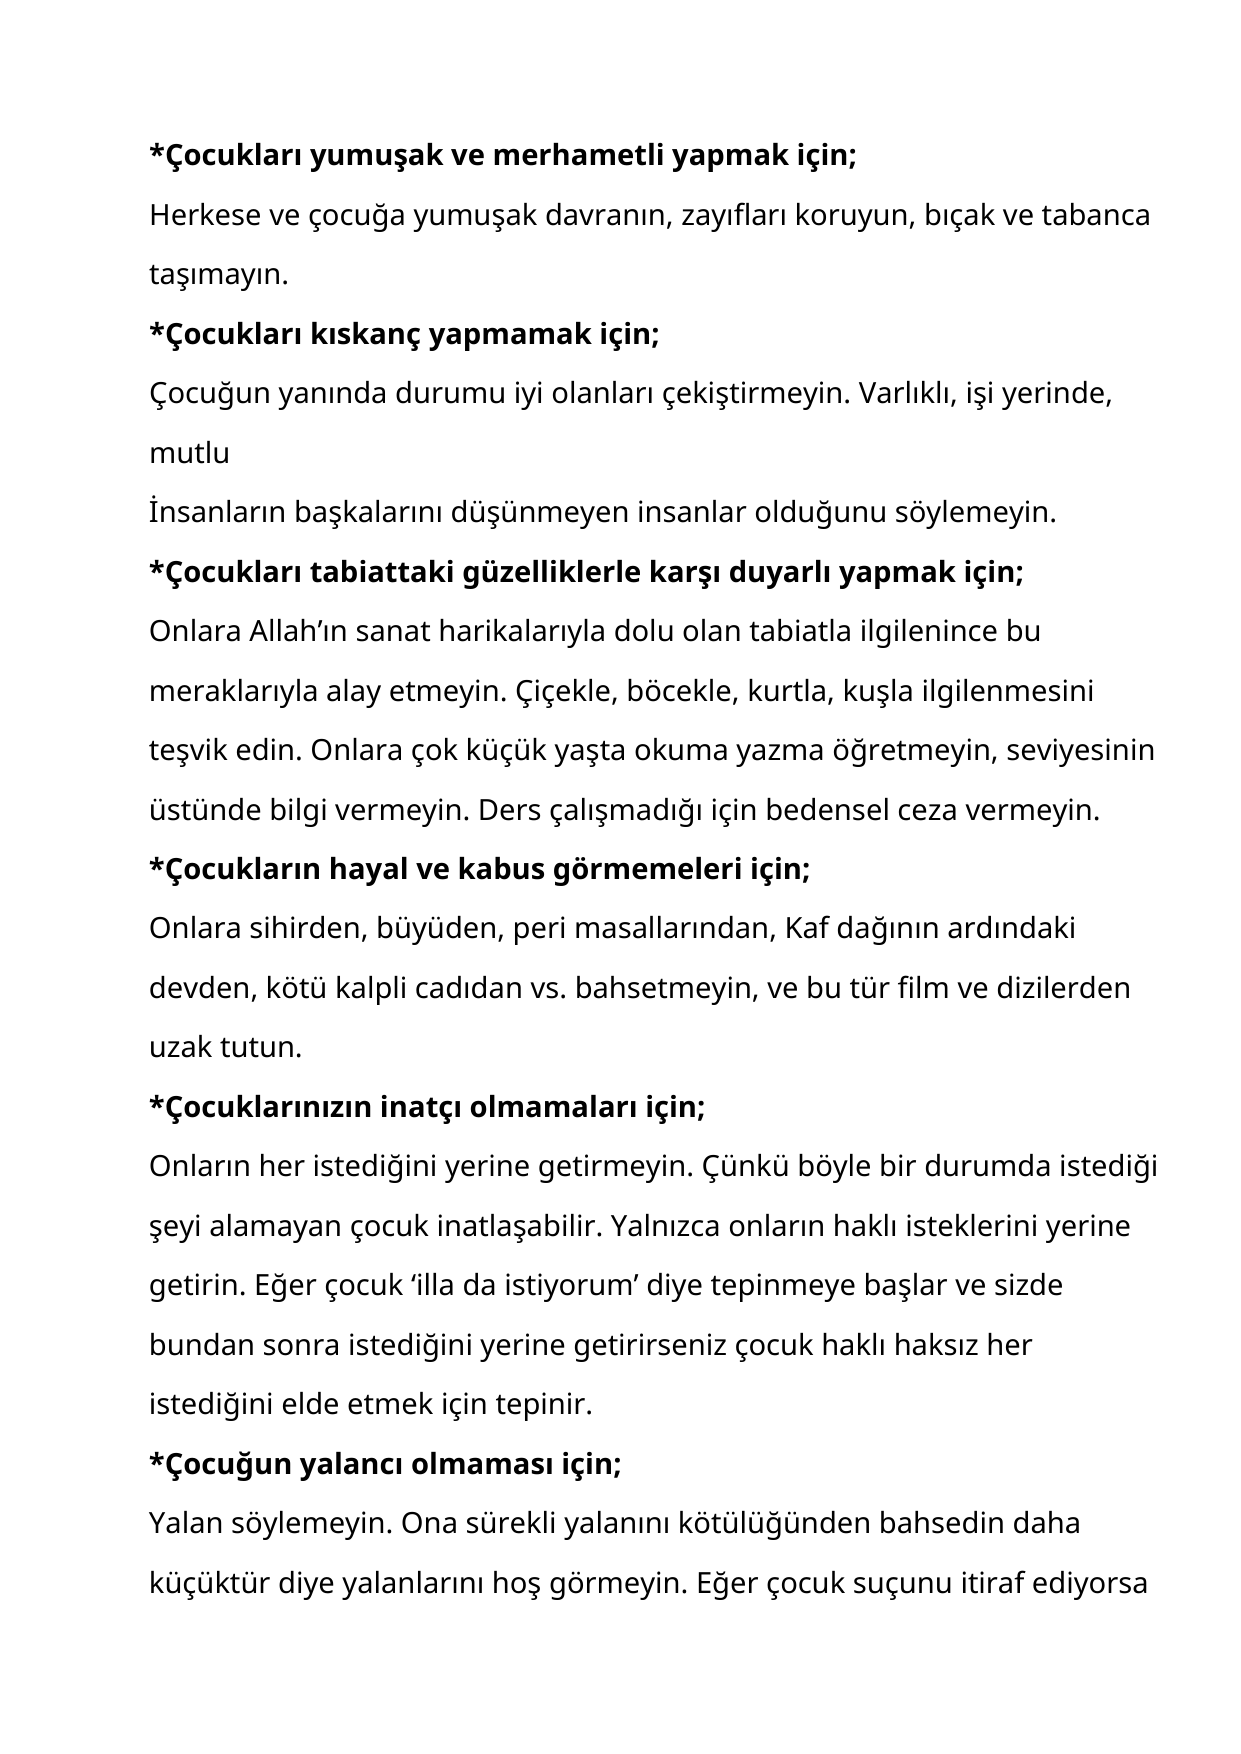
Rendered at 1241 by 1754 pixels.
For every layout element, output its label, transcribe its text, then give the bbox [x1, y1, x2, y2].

text Onların her istediğini yerine getirmeyin. Çünkü böyle bir durumda istediği şeyi alamayan çocuk inatlaşabilir. Yalnızca onların haklı isteklerini yerine getirin. Eğer çocuk ‘illa da istiyorum’ diye tepinmeye başlar ve sizde bundan sonra istediğini yerine getirirseniz çocuk haklı haksız her istediğini elde etmek için tepinir. [149, 1146, 1165, 1423]
text İnsanların başkalarını düşünmeyen insanlar olduğunu söylemeyin. [75, 491, 1165, 531]
text Onlara sihirden, büyüden, peri masallarından, Kaf dağının ardındaki devden, kötü kalpli cadıdan vs. bahsetmeyin, ve bu tür film ve dizilerden uzak tutun. [149, 908, 1165, 1066]
text *Çocukları yumuşak ve merhametli yapmak için; [149, 134, 1165, 174]
text *Çocukları tabiattaki güzelliklerle karşı duyarlı yapmak için; [75, 551, 1165, 591]
text *Çocuklarınızın inatçı olmamaları için; [149, 1086, 1165, 1126]
text *Çocukları kıskanç yapmamak için; [149, 313, 1165, 353]
text *Çocukların hayal ve kabus görmemeleri için; [149, 848, 1165, 888]
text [149, 1502, 1165, 1602]
text Onlara Allah’ın sanat harikalarıyla dolu olan tabiatla ilgilenince bu meraklarıyla alay etmeyin. Çiçekle, böcekle, kurtla, kuşla ilgilenmesini teşvik edin. Onlara çok küçük yaşta okuma yazma öğretmeyin, seviyesinin üstünde bilgi vermeyin. Ders çalışmadığı için bedensel ceza vermeyin. [149, 610, 1165, 828]
text Herkese ve çocuğa yumuşak davranın, zayıfları koruyun, bıçak ve tabanca taşımayın. [149, 194, 1165, 293]
text *Çocuğun yalancı olmaması için; [149, 1443, 1165, 1483]
text Çocuğun yanında durumu iyi olanları çekiştirmeyin. Varlıklı, işi yerinde, mutlu [149, 372, 1165, 472]
